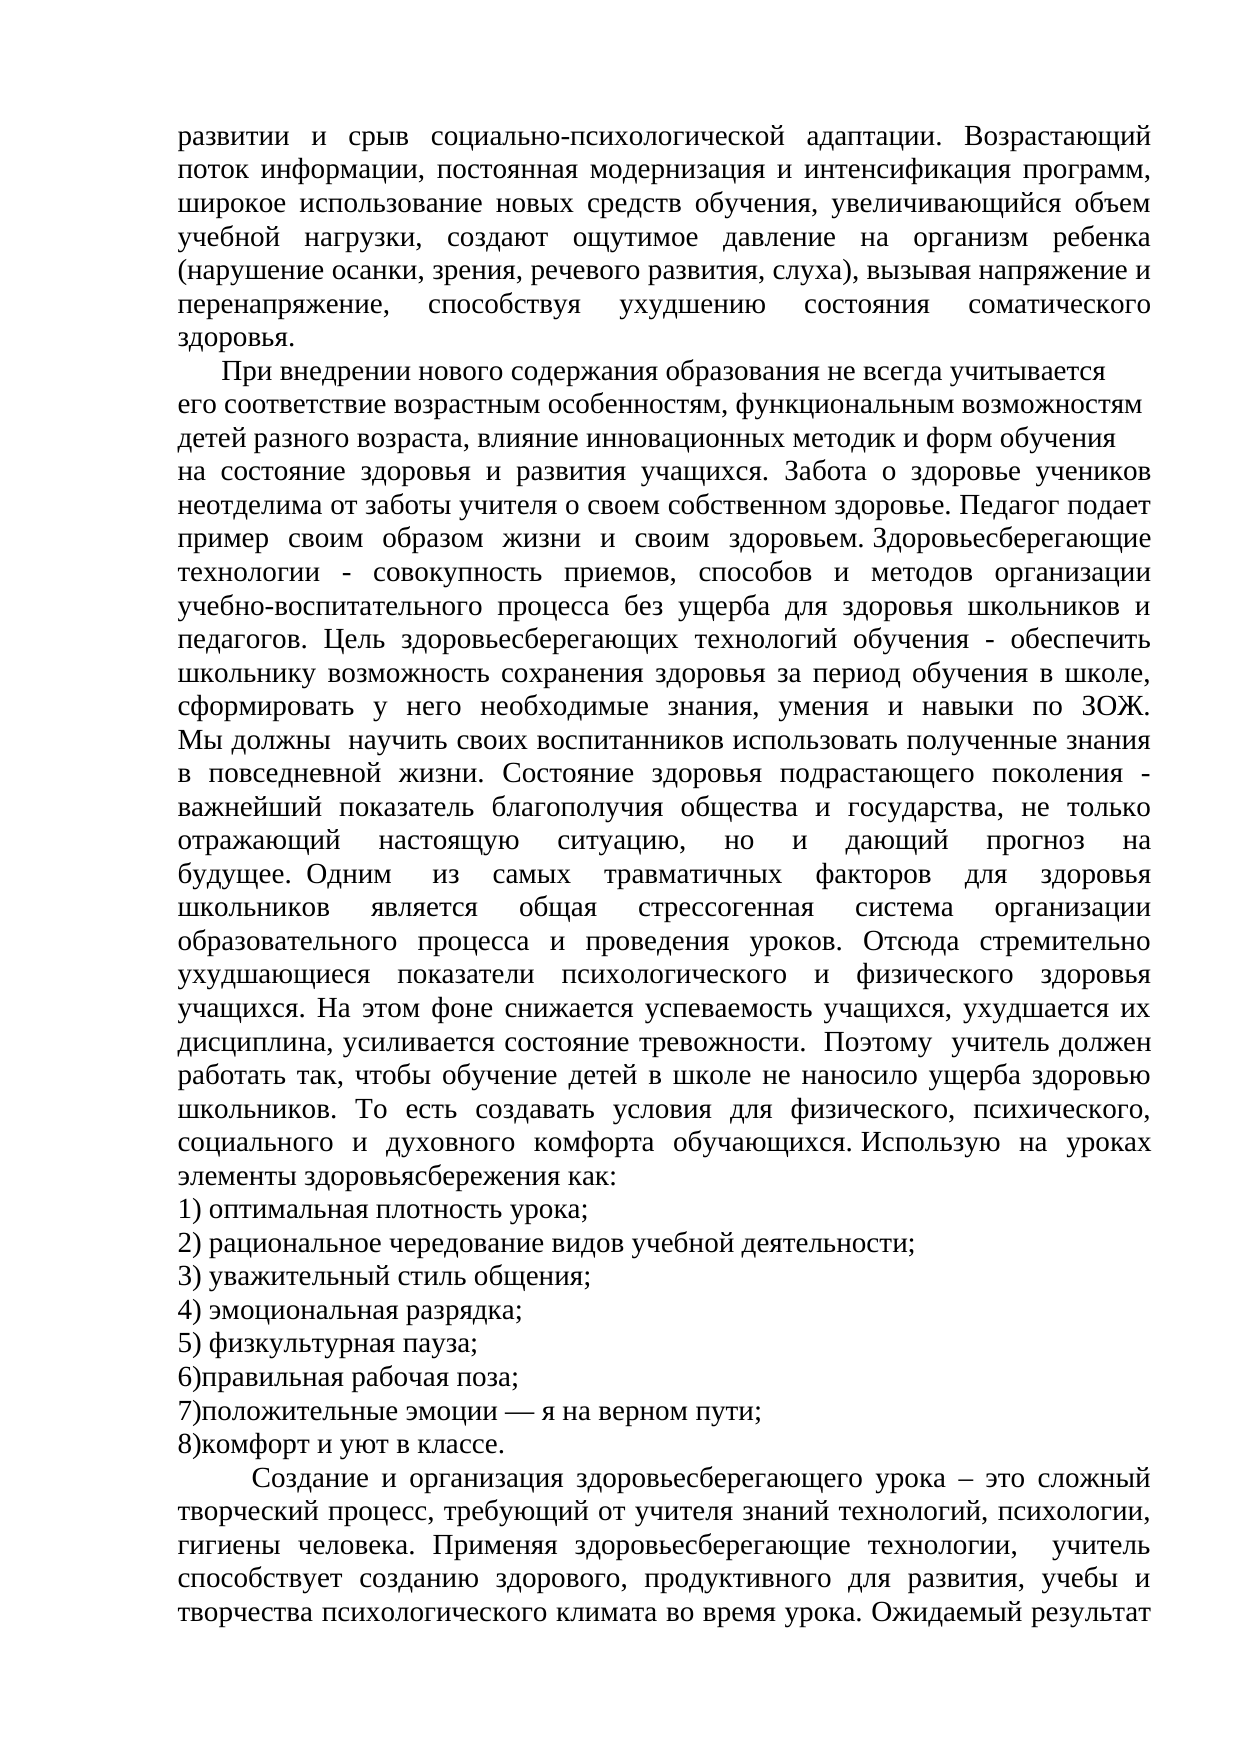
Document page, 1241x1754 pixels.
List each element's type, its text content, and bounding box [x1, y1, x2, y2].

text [177, 1460, 1152, 1627]
text 5) физкультурная пауза; [177, 1326, 1152, 1359]
text 3) уважительный стиль общения; [177, 1258, 1152, 1292]
text При внедрении нового содержания образования не всегда учитывается [177, 353, 1152, 386]
text его соответствие возрастным особенностям, функциональным возможностям [177, 386, 1152, 420]
text на состояние здоровья и развития учащихся. Забота о здоровье учеников неотделима от заботы учителя о своем собственном здоровье. Педагог подает пример своим образом жизни и своим здоровьем. Здоровьесберегающие технологии - совокупность приемов, способов и методов организации учебно-воспитательного процесса без ущерба для здоровья школьников и педагогов. Цель здоровьесберегающих технологий обучения - обеспечить школьнику возможность сохранения здоровья за период обучения в школе, сформировать у него необходимые знания, умения и навыки по ЗОЖ. Мы должны научить своих воспитанников использовать полученные знания в повседневной жизни. Состояние здоровья подрастающего поколения - важнейший показатель благополучия общества и государства, не только отражающий настоящую ситуацию, но и дающий прогноз на будущее. Одним из самых травматичных факторов для здоровья школьников является общая стрессогенная система организации образовательного процесса и проведения уроков. Отсюда стремительно ухудшающиеся показатели психологического и физического здоровья учащихся. На этом фоне снижается успеваемость учащихся, ухудшается их дисциплина, усиливается состояние тревожности. Поэтому учитель должен работать так, чтобы обучение детей в школе не наносило ущерба здоровью школьников. То есть создавать условия для физического, психического, социального и духовного комфорта обучающихся. Использую на уроках элементы здоровьясбережения как: [177, 453, 1152, 1191]
text 4) эмоциональная разрядка; [177, 1292, 1152, 1326]
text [177, 118, 1152, 353]
text 6)правильная рабочая поза; [177, 1359, 1152, 1393]
text 2) рациональное чередование видов учебной деятельности; [177, 1225, 1152, 1258]
text детей разного возраста, влияние инновационных методик и форм обучения [177, 420, 1152, 453]
text 7)положительные эмоции — я на верном пути; [177, 1393, 1152, 1426]
text 1) оптимальная плотность урока; [177, 1191, 1152, 1225]
text 8)комфорт и уют в классе. [177, 1426, 1152, 1460]
